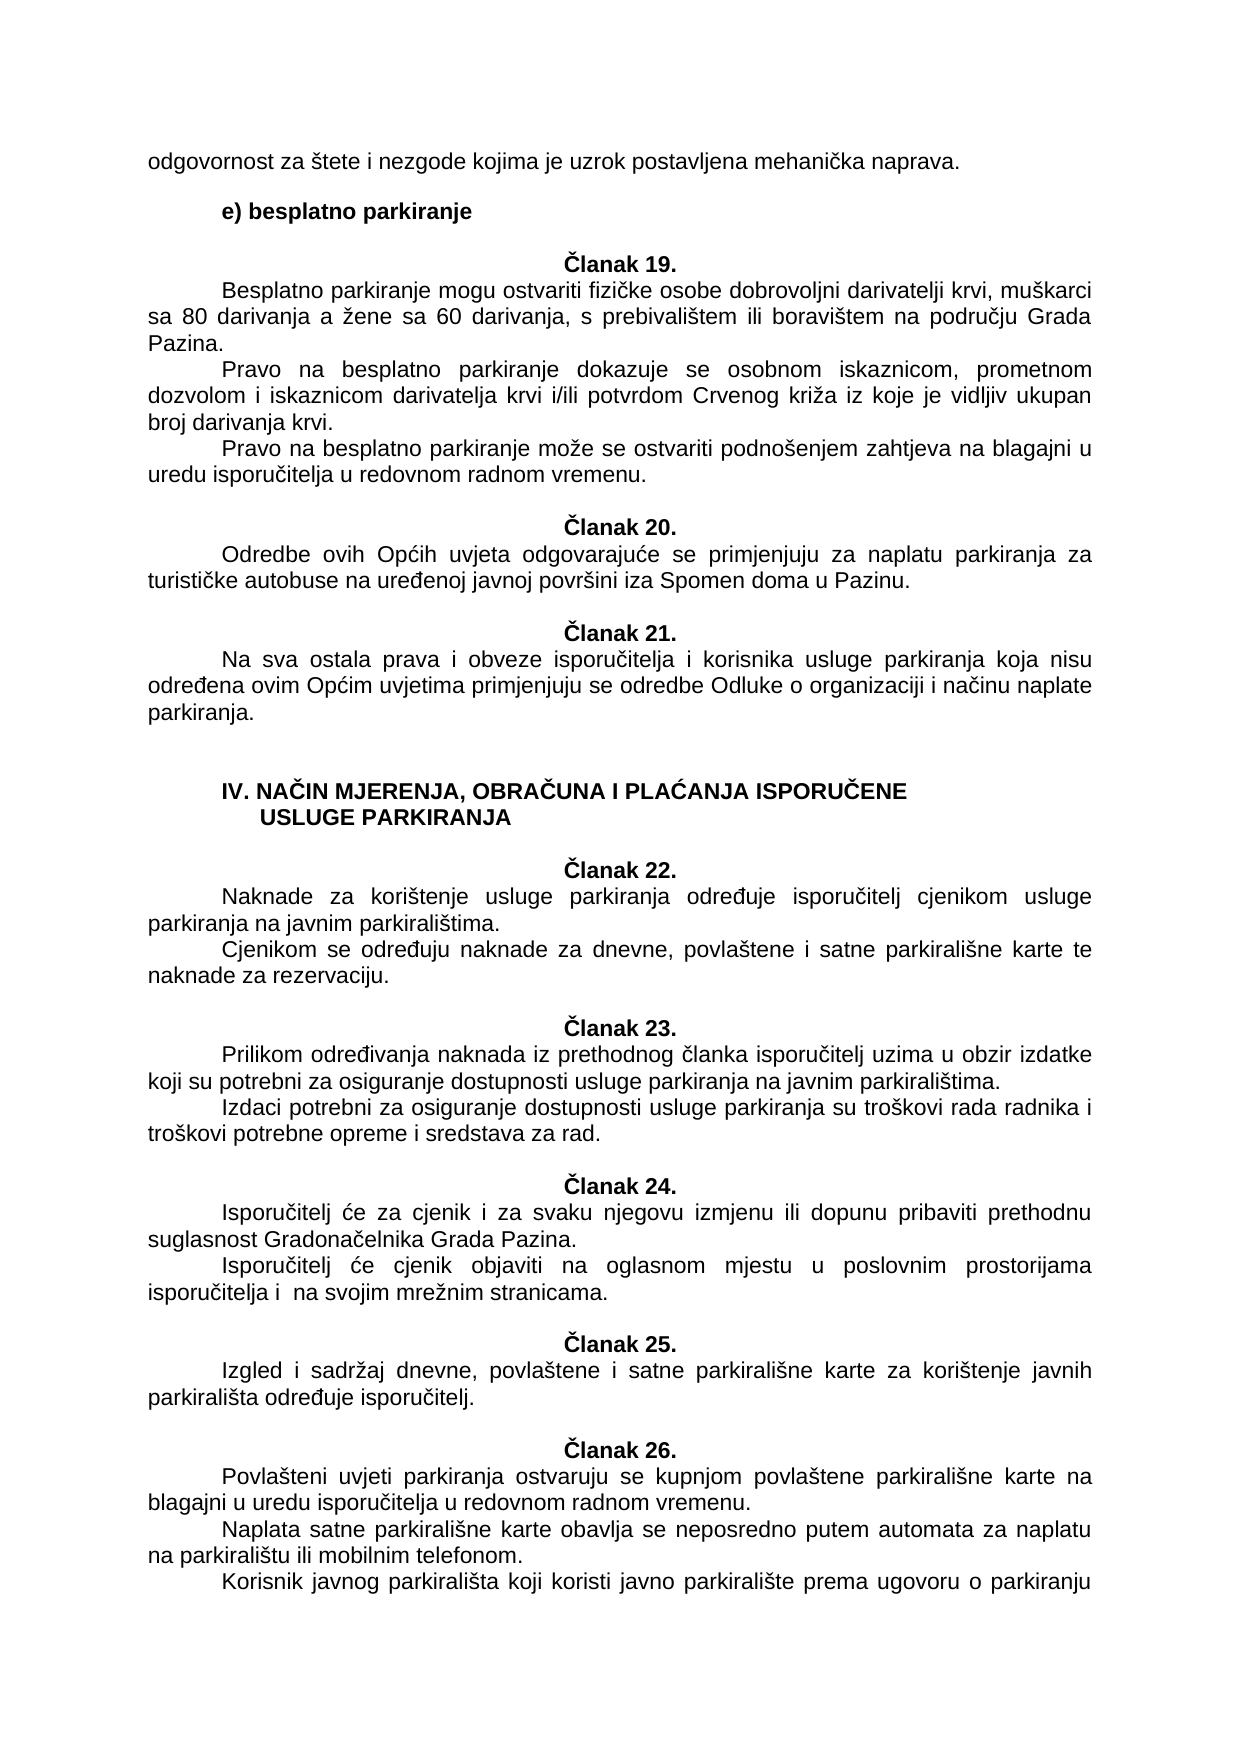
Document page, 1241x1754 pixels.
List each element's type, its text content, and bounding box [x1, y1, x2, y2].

text Pravo na besplatno parkiranje može se ostvariti podnošenjem zahtjeva na blagajni u uredu isporučitelja u redovnom radnom vremenu. [148, 435, 1093, 488]
text Cjenikom se određuju naknade za dnevne, povlaštene i satne parkirališne karte te naknade za rezervaciju. [148, 936, 1093, 988]
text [148, 1568, 1093, 1595]
text Naplata satne parkirališne karte obavlja se neposredno putem automata za naplatu na parkiralištu ili mobilnim telefonom. [148, 1516, 1093, 1568]
text Članak 23. [148, 1015, 1093, 1041]
text USLUGE PARKIRANJA [148, 804, 1093, 830]
text Članak 19. [148, 251, 1093, 277]
text IV. NAČIN MJERENJA, OBRAČUNA I PLAĆANJA ISPORUČENE [148, 778, 1093, 804]
text Povlašteni uvjeti parkiranja ostvaruju se kupnjom povlaštene parkirališne karte na blagajni u uredu isporučitelja u redovnom radnom vremenu. [148, 1463, 1093, 1516]
text Članak 26. [148, 1437, 1093, 1463]
text Pravo na besplatno parkiranje dokazuje se osobnom iskaznicom, prometnom dozvolom i iskaznicom darivatelja krvi i/ili potvrdom Crvenog križa iz koje je vidljiv ukupan broj darivanja krvi. [148, 356, 1093, 435]
text Članak 22. [148, 857, 1093, 883]
text Prilikom određivanja naknada iz prethodnog članka isporučitelj uzima u obzir izdatke koji su potrebni za osiguranje dostupnosti usluge parkiranja na javnim parkiralištima. [148, 1041, 1093, 1094]
text Članak 21. [148, 619, 1093, 646]
text Odredbe ovih Općih uvjeta odgovarajuće se primjenjuju za naplatu parkiranja za turističke autobuse na uređenoj javnoj površini iza Spomen doma u Pazinu. [148, 541, 1093, 593]
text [148, 148, 1093, 174]
text Isporučitelj će za cjenik i za svaku njegovu izmjenu ili dopunu pribaviti prethodnu suglasnost Gradonačelnika Grada Pazina. [148, 1199, 1093, 1252]
text Isporučitelj će cjenik objaviti na oglasnom mjestu u poslovnim prostorijama isporučitelja i na svojim mrežnim stranicama. [148, 1252, 1093, 1305]
text Članak 25. [148, 1331, 1093, 1357]
text Na sva ostala prava i obveze isporučitelja i korisnika usluge parkiranja koja nisu određena ovim Općim uvjetima primjenjuju se odredbe Odluke o organizaciji i načinu naplate parkiranja. [148, 646, 1093, 725]
text Članak 24. [148, 1173, 1093, 1199]
text Izgled i sadržaj dnevne, povlaštene i satne parkirališne karte za korištenje javnih parkirališta određuje isporučitelj. [148, 1357, 1093, 1410]
text e) besplatno parkiranje [148, 198, 1093, 224]
text Naknade za korištenje usluge parkiranja određuje isporučitelj cjenikom usluge parkiranja na javnim parkiralištima. [148, 883, 1093, 936]
text Besplatno parkiranje mogu ostvariti fizičke osobe dobrovoljni darivatelji krvi, muškarci sa 80 darivanja a žene sa 60 darivanja, s prebivalištem ili boravištem na području Grada Pazina. [148, 277, 1093, 356]
text Članak 20. [148, 514, 1093, 541]
text Izdaci potrebni za osiguranje dostupnosti usluge parkiranja su troškovi rada radnika i troškovi potrebne opreme i sredstava za rad. [148, 1094, 1093, 1147]
